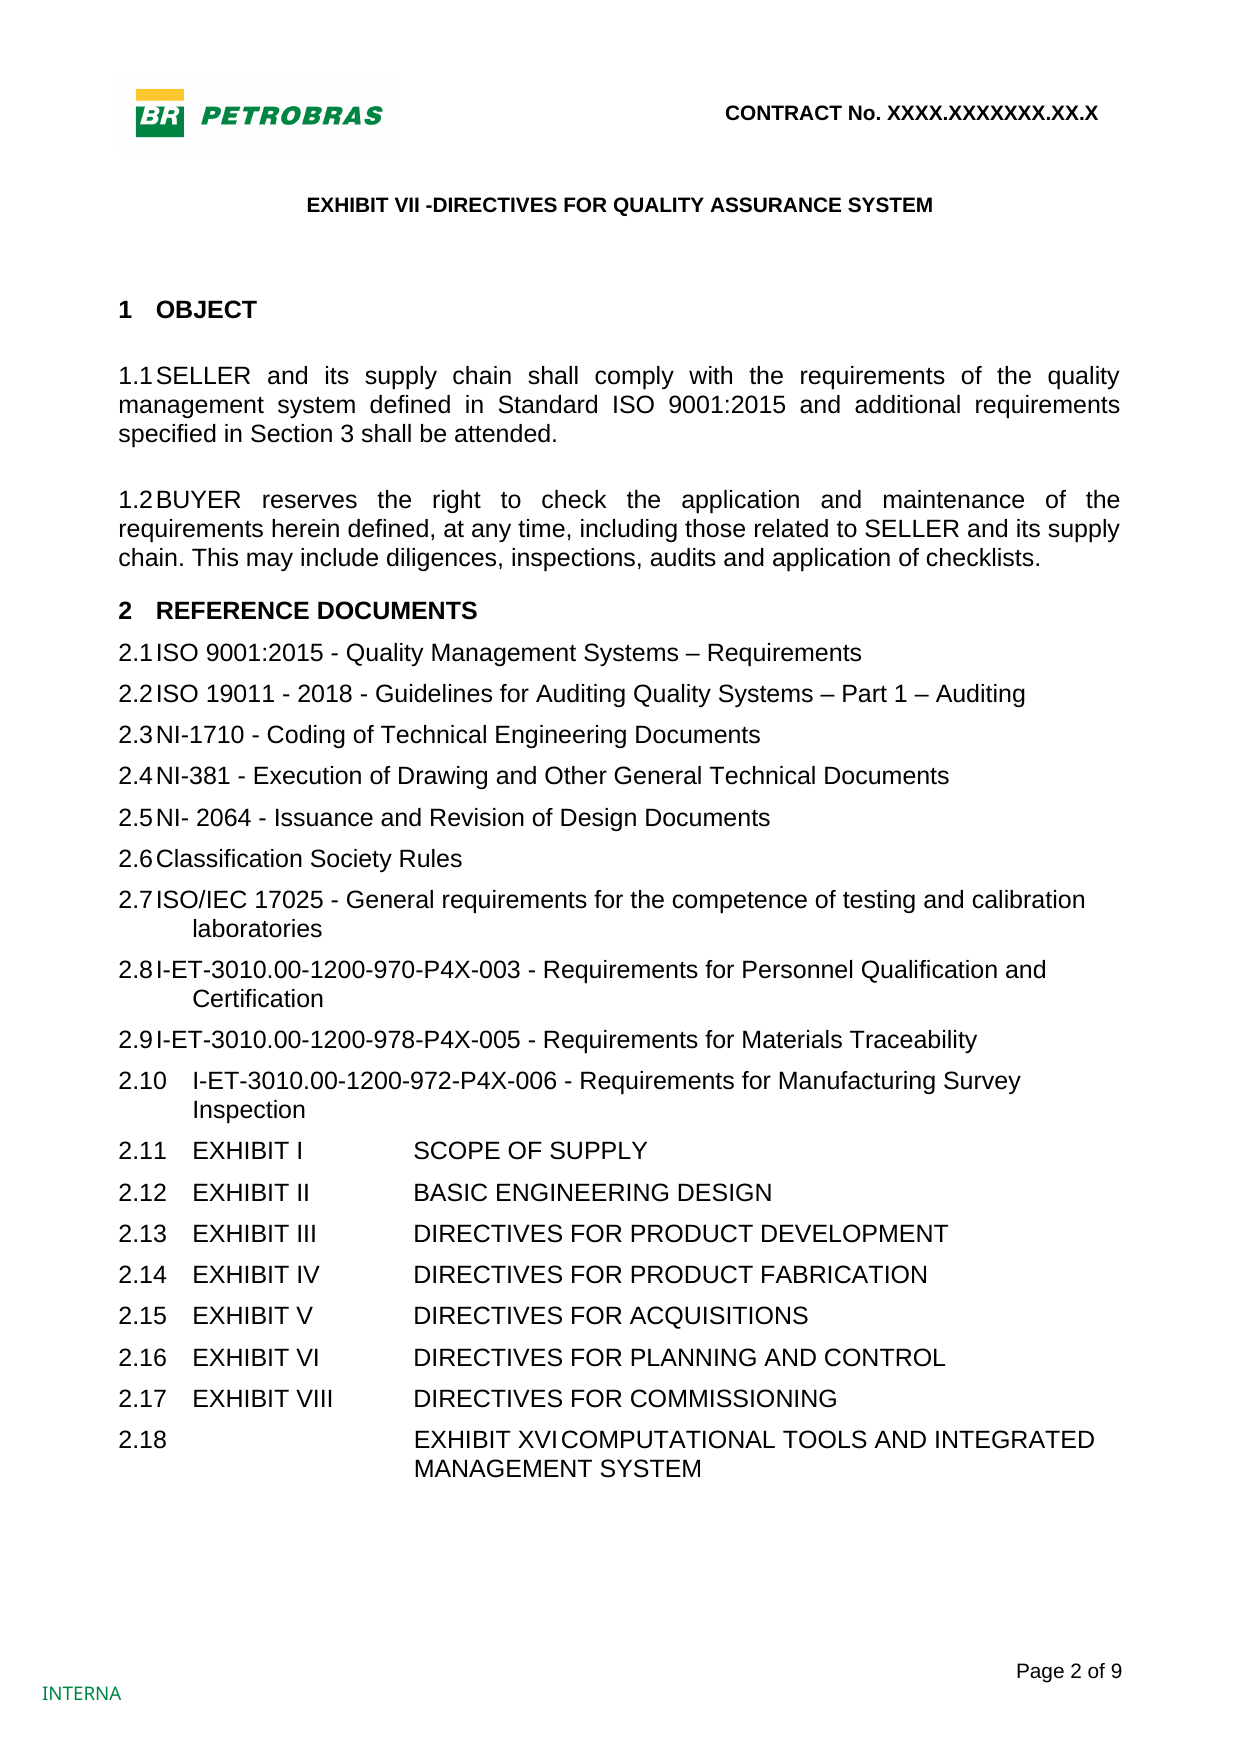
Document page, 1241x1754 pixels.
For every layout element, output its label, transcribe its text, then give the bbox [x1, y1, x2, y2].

subtitle ISO 9001:2015 - Quality Management Systems – Requirements [118, 638, 1122, 666]
subtitle OBJECT [118, 295, 1122, 324]
subtitle I-ET-3010.00-1200-970-P4X-003 - Requirements for Personnel Qualification and Certification [118, 955, 1122, 1013]
subtitle EXHIBIT I SCOPE OF SUPPLY [118, 1136, 1122, 1165]
subtitle Classification Society Rules [118, 844, 1122, 873]
subtitle EXHIBIT VI DIRECTIVES FOR PLANNING AND CONTROL [118, 1343, 1122, 1371]
subtitle I-ET-3010.00-1200-972-P4X-006 - Requirements for Manufacturing Survey Inspection [118, 1066, 1122, 1124]
subtitle EXHIBIT VIII DIRECTIVES FOR COMMISSIONING [118, 1384, 1122, 1413]
subtitle SELLER and its supply chain shall comply with the requirements of the quality management system defined in Standard ISO 9001:2015 and additional requirements specified in Section 3 shall be attended. [118, 361, 1122, 448]
subtitle ISO 19011 - 2018 - Guidelines for Auditing Quality Systems – Part 1 – Auditing [118, 679, 1122, 708]
subtitle EXHIBIT II BASIC ENGINEERING DESIGN [118, 1178, 1122, 1206]
subtitle REFERENCE DOCUMENTS [118, 596, 1122, 625]
subtitle NI- 2064 - Issuance and Revision of Design Documents [118, 803, 1122, 831]
subtitle NI-1710 - Coding of Technical Engineering Documents [118, 720, 1122, 749]
subtitle I-ET-3010.00-1200-978-P4X-005 - Requirements for Materials Traceability [118, 1025, 1122, 1054]
subtitle EXHIBIT III DIRECTIVES FOR PRODUCT DEVELOPMENT [118, 1219, 1122, 1248]
subtitle ISO/IEC 17025 - General requirements for the competence of testing and calibration laboratories [118, 885, 1122, 943]
subtitle EXHIBIT XVI COMPUTATIONAL TOOLS AND INTEGRATED MANAGEMENT SYSTEM [118, 1425, 1122, 1483]
subtitle EXHIBIT V DIRECTIVES FOR ACQUISITIONS [118, 1301, 1122, 1330]
subtitle NI-381 - Execution of Drawing and Other General Technical Documents [118, 761, 1122, 790]
picture [118, 71, 400, 155]
subtitle BUYER reserves the right to check the application and maintenance of the requirements herein defined, at any time, including those related to SELLER and its supply chain. This may include diligences, inspections, audits and application of checklists. [118, 485, 1122, 571]
subtitle EXHIBIT IV DIRECTIVES FOR PRODUCT FABRICATION [118, 1260, 1122, 1289]
